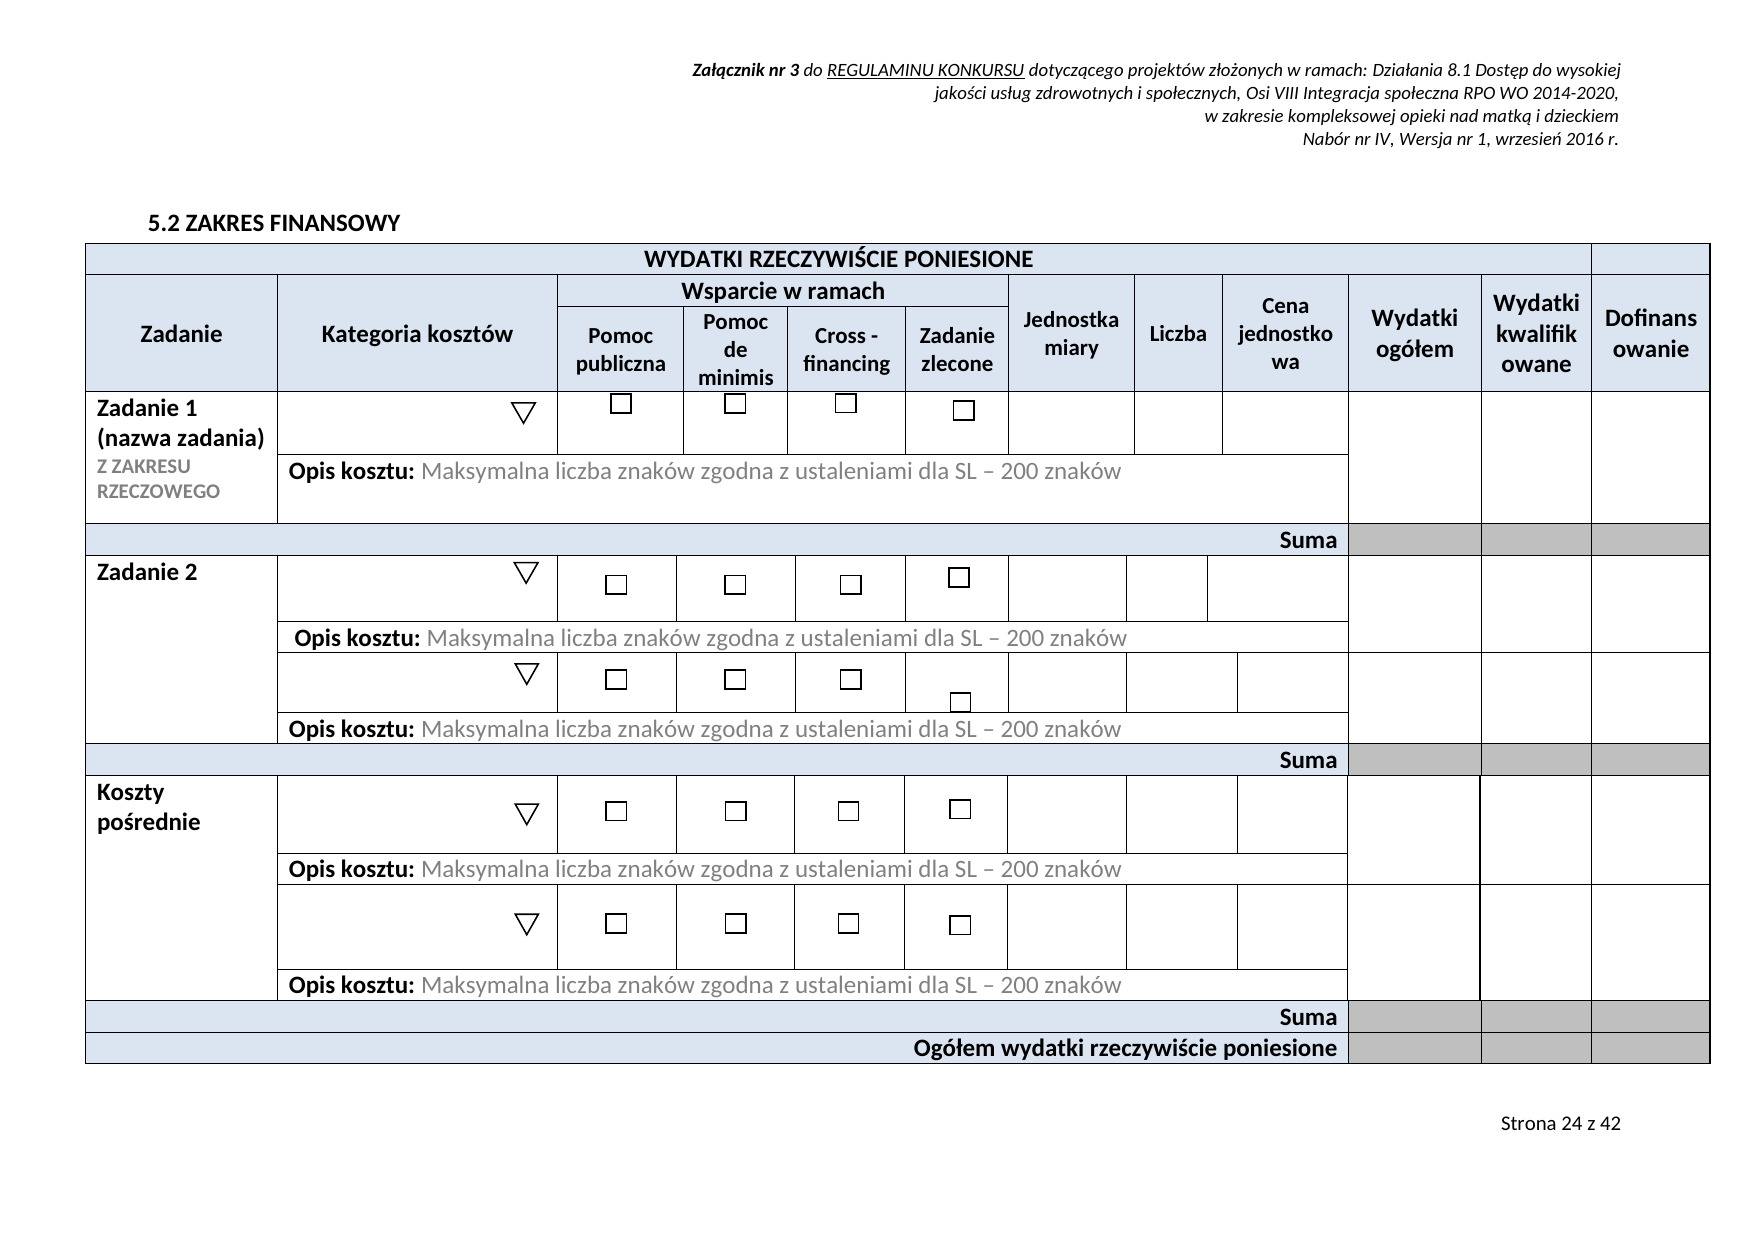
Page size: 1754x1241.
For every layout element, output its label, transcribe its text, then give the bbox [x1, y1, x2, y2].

table_cell [1238, 776, 1347, 852]
table_cell Zadanie zlecone [906, 307, 1008, 391]
table_cell Cena jednostkowa [1223, 275, 1348, 391]
table_cell [906, 392, 1008, 454]
table_header WYDATKI RZECZYWIŚCIE PONIESIONE [86, 244, 1591, 274]
table_cell [1482, 524, 1591, 555]
table_cell [1481, 885, 1591, 1000]
table_cell [1592, 556, 1709, 652]
table_cell [788, 392, 905, 454]
table_cell [1482, 653, 1591, 743]
table_cell Kategoria kosztów [278, 275, 557, 391]
table_cell Pomoc publiczna [558, 307, 683, 391]
table_cell [795, 776, 904, 852]
table_cell Dofinansowanie [1592, 275, 1709, 391]
table_cell [1592, 653, 1709, 743]
table_cell [1482, 556, 1591, 652]
table_cell Wydatki kwalifikowane [1482, 275, 1591, 391]
table_cell [1127, 776, 1237, 852]
table_cell [1592, 744, 1709, 775]
table_cell Ogółem wydatki rzeczywiście poniesione [86, 1033, 1348, 1063]
table_cell Liczba [1135, 275, 1222, 391]
table_cell [278, 392, 557, 454]
table_cell [677, 556, 795, 621]
table_cell [278, 556, 557, 621]
table_cell [1349, 744, 1481, 775]
table_cell [1592, 776, 1709, 884]
table_cell [1008, 885, 1126, 968]
text 5.2 ZAKRES FINANSOWY [148, 208, 1621, 238]
table_cell [1592, 1033, 1709, 1063]
table_cell Zadanie 2 [86, 556, 277, 743]
table_cell [1592, 392, 1709, 523]
table_cell [278, 776, 557, 852]
table_cell [677, 776, 794, 852]
table_cell [1238, 885, 1347, 968]
table_cell [1223, 392, 1348, 454]
table_cell [1349, 1001, 1481, 1032]
table_cell [1008, 776, 1126, 852]
table_cell Wydatki ogółem [1349, 275, 1481, 391]
table_cell Opis kosztu: Maksymalna liczba znaków zgodna z ustaleniami dla SL – 200 znaków [278, 455, 1348, 523]
table_cell Cross -financing [788, 307, 905, 391]
table_cell [1009, 653, 1126, 712]
table_cell Jednostka miary [1009, 275, 1134, 391]
table_cell [1127, 556, 1207, 621]
table_cell [906, 556, 1008, 621]
table_cell [796, 556, 905, 621]
table_header [1592, 244, 1709, 274]
table_cell Suma [86, 744, 1348, 775]
table_cell [677, 885, 794, 968]
table_cell [1349, 1033, 1481, 1063]
table_cell [1482, 392, 1591, 523]
table_cell [1135, 392, 1222, 454]
table_cell [684, 392, 787, 454]
table_cell [1127, 885, 1237, 968]
table_cell [1482, 1001, 1591, 1032]
table_cell [1349, 556, 1481, 652]
table_cell [1348, 885, 1479, 1000]
table_cell Opis kosztu: Maksymalna liczba znaków zgodna z ustaleniami dla SL – 200 znaków [278, 854, 1347, 884]
table_cell [1592, 524, 1709, 555]
table_cell [558, 556, 676, 621]
table_cell [1009, 392, 1134, 454]
table_cell [677, 653, 795, 712]
table_cell [1238, 653, 1348, 712]
table_cell [1127, 653, 1237, 712]
table_cell [795, 885, 904, 968]
table_cell Suma [86, 524, 1348, 555]
table_cell [1592, 885, 1709, 1000]
table_cell [1481, 776, 1591, 884]
table_cell [558, 653, 676, 712]
table_cell [558, 885, 676, 968]
table_cell Wsparcie w ramach [558, 275, 1008, 306]
table_cell Opis kosztu: Maksymalna liczba znaków zgodna z ustaleniami dla SL – 200 znaków [278, 970, 1347, 1000]
table_cell [1348, 776, 1479, 884]
table_cell [905, 885, 1007, 968]
table_cell [1349, 653, 1481, 743]
table_cell [796, 653, 905, 712]
table_cell [1482, 744, 1591, 775]
table_cell Koszty pośrednie [86, 776, 277, 1000]
table_cell [558, 392, 683, 454]
table_cell [1009, 556, 1126, 621]
table_cell [906, 653, 1008, 712]
table_cell [278, 653, 557, 712]
table_cell [1208, 556, 1348, 621]
table_cell Pomoc de minimis [684, 307, 787, 391]
table_cell Suma [86, 1001, 1348, 1032]
table_cell [1592, 1001, 1709, 1032]
table_cell [1349, 524, 1481, 555]
table_cell [1482, 1033, 1591, 1063]
table_cell Opis kosztu: Maksymalna liczba znaków zgodna z ustaleniami dla SL – 200 znaków [278, 713, 1348, 743]
table_cell Opis kosztu: Maksymalna liczba znaków zgodna z ustaleniami dla SL – 200 znaków [278, 622, 1348, 652]
table_cell Zadanie [86, 275, 277, 391]
table_cell [558, 776, 676, 852]
table_cell [1349, 392, 1481, 523]
table_cell Zadanie 1 (nazwa zadania) Z ZAKRESU RZECZOWEGO [86, 392, 277, 523]
table_cell [905, 776, 1007, 852]
table_cell [278, 885, 557, 968]
